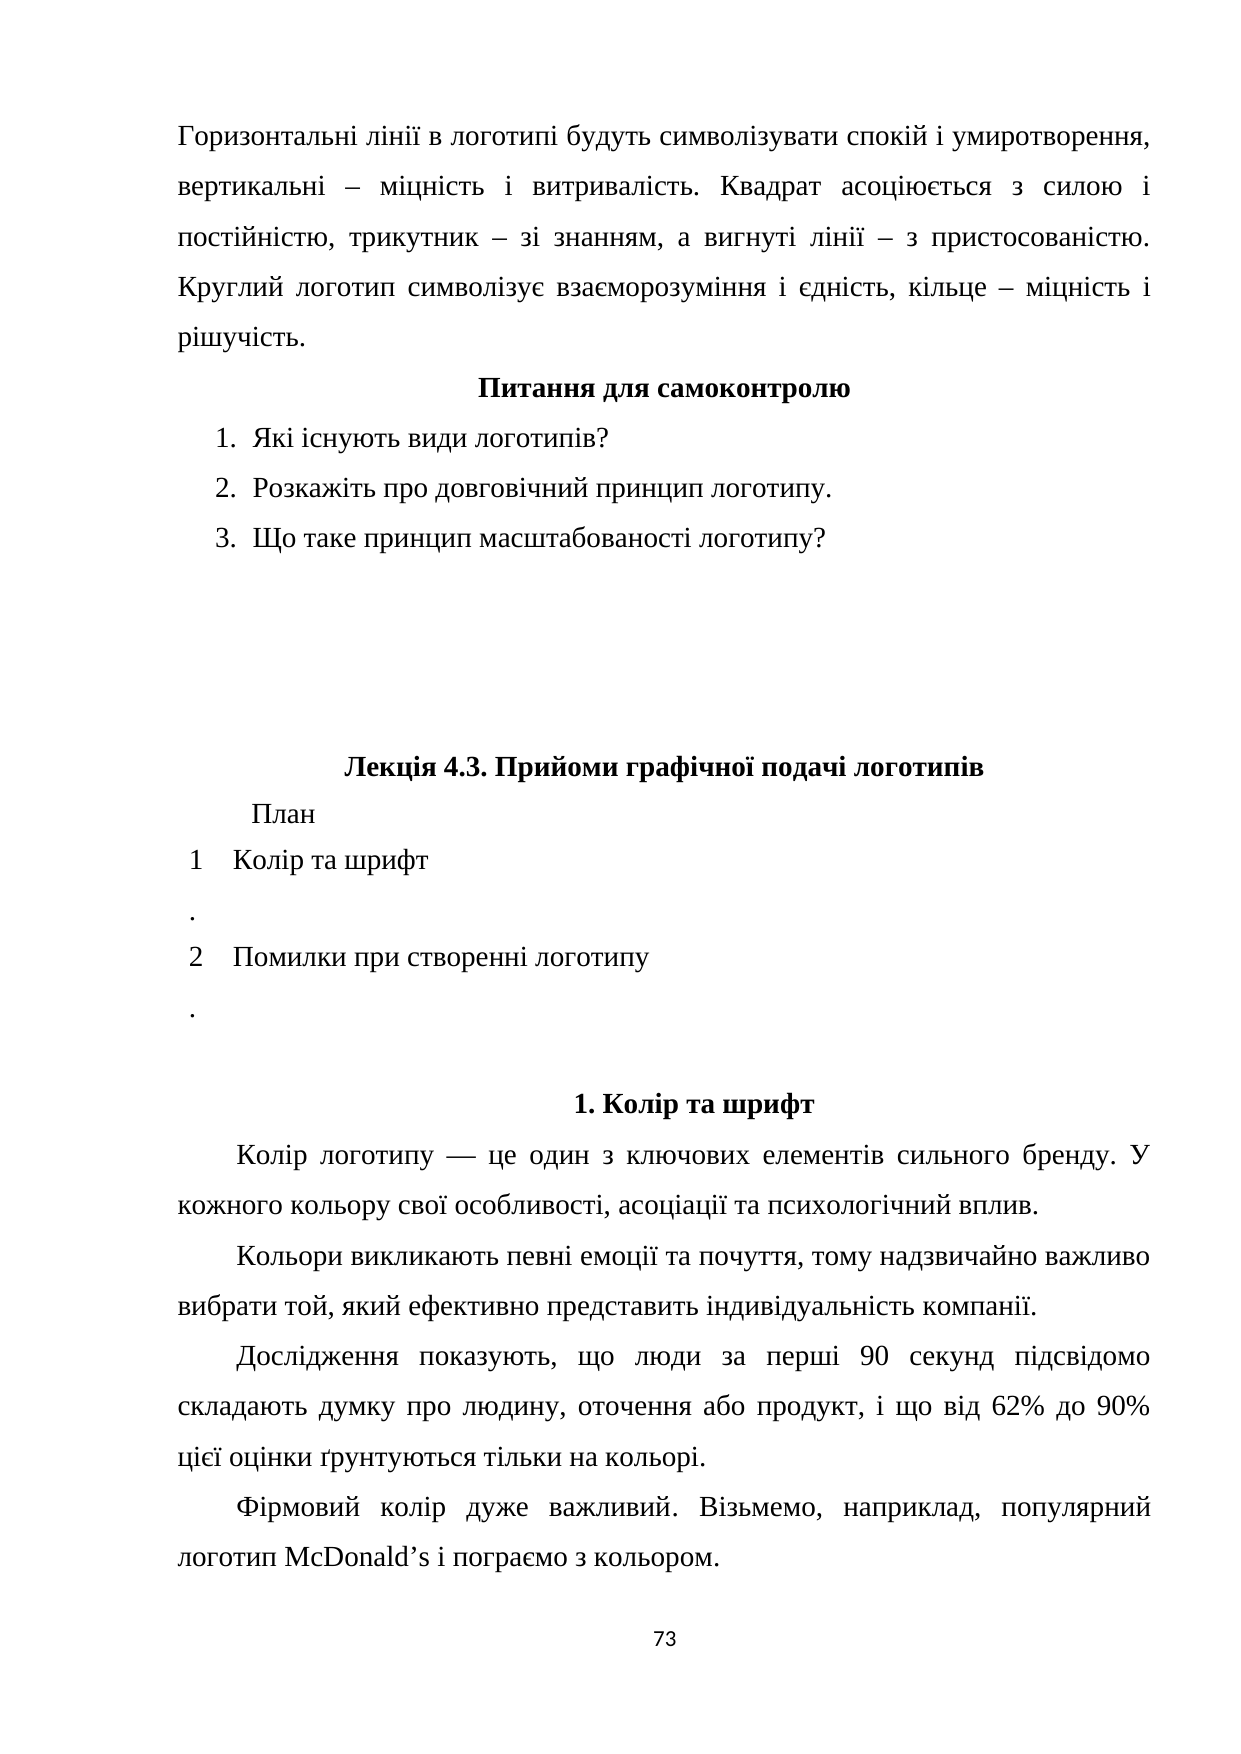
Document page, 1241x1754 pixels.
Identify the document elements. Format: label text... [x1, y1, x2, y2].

table_cell 2. [177, 939, 221, 1036]
table_cell План [177, 796, 1152, 842]
list Які існують види логотипів? [215, 420, 1152, 453]
text 1. Колір та шрифт [177, 1087, 1152, 1120]
list Що таке принцип масштабованості логотипу? [215, 521, 1152, 554]
table_header Лекція 4.3. Прийоми графічної подачі логотипів [177, 749, 1152, 796]
list Розкажіть про довговічний принцип логотипу. [215, 470, 1152, 504]
table_cell Помилки при створенні логотипу [221, 939, 1152, 1036]
table_cell Колір та шрифт [221, 843, 1152, 939]
text Колір логотипу — це один з ключових елементів сильного бренду. У кожного кольору свої особливості, асоціації та психологічний вплив. [177, 1137, 1152, 1221]
text Фірмовий колір дуже важливий. Візьмемо, наприклад, популярний логотип McDonald’s і пограємо з кольором. [177, 1489, 1152, 1573]
table_cell 1. [177, 843, 221, 939]
text Питання для самоконтролю [177, 370, 1152, 403]
text Дослідження показують, що люди за перші 90 секунд підсвідомо складають думку про людину, оточення або продукт, і що від 62% до 90% цієї оцінки ґрунтуються тільки на кольорі. [177, 1338, 1152, 1472]
text Кольори викликають певні емоції та почуття, тому надзвичайно важливо вибрати той, який ефективно представить індивідуальність компанії. [177, 1238, 1152, 1321]
